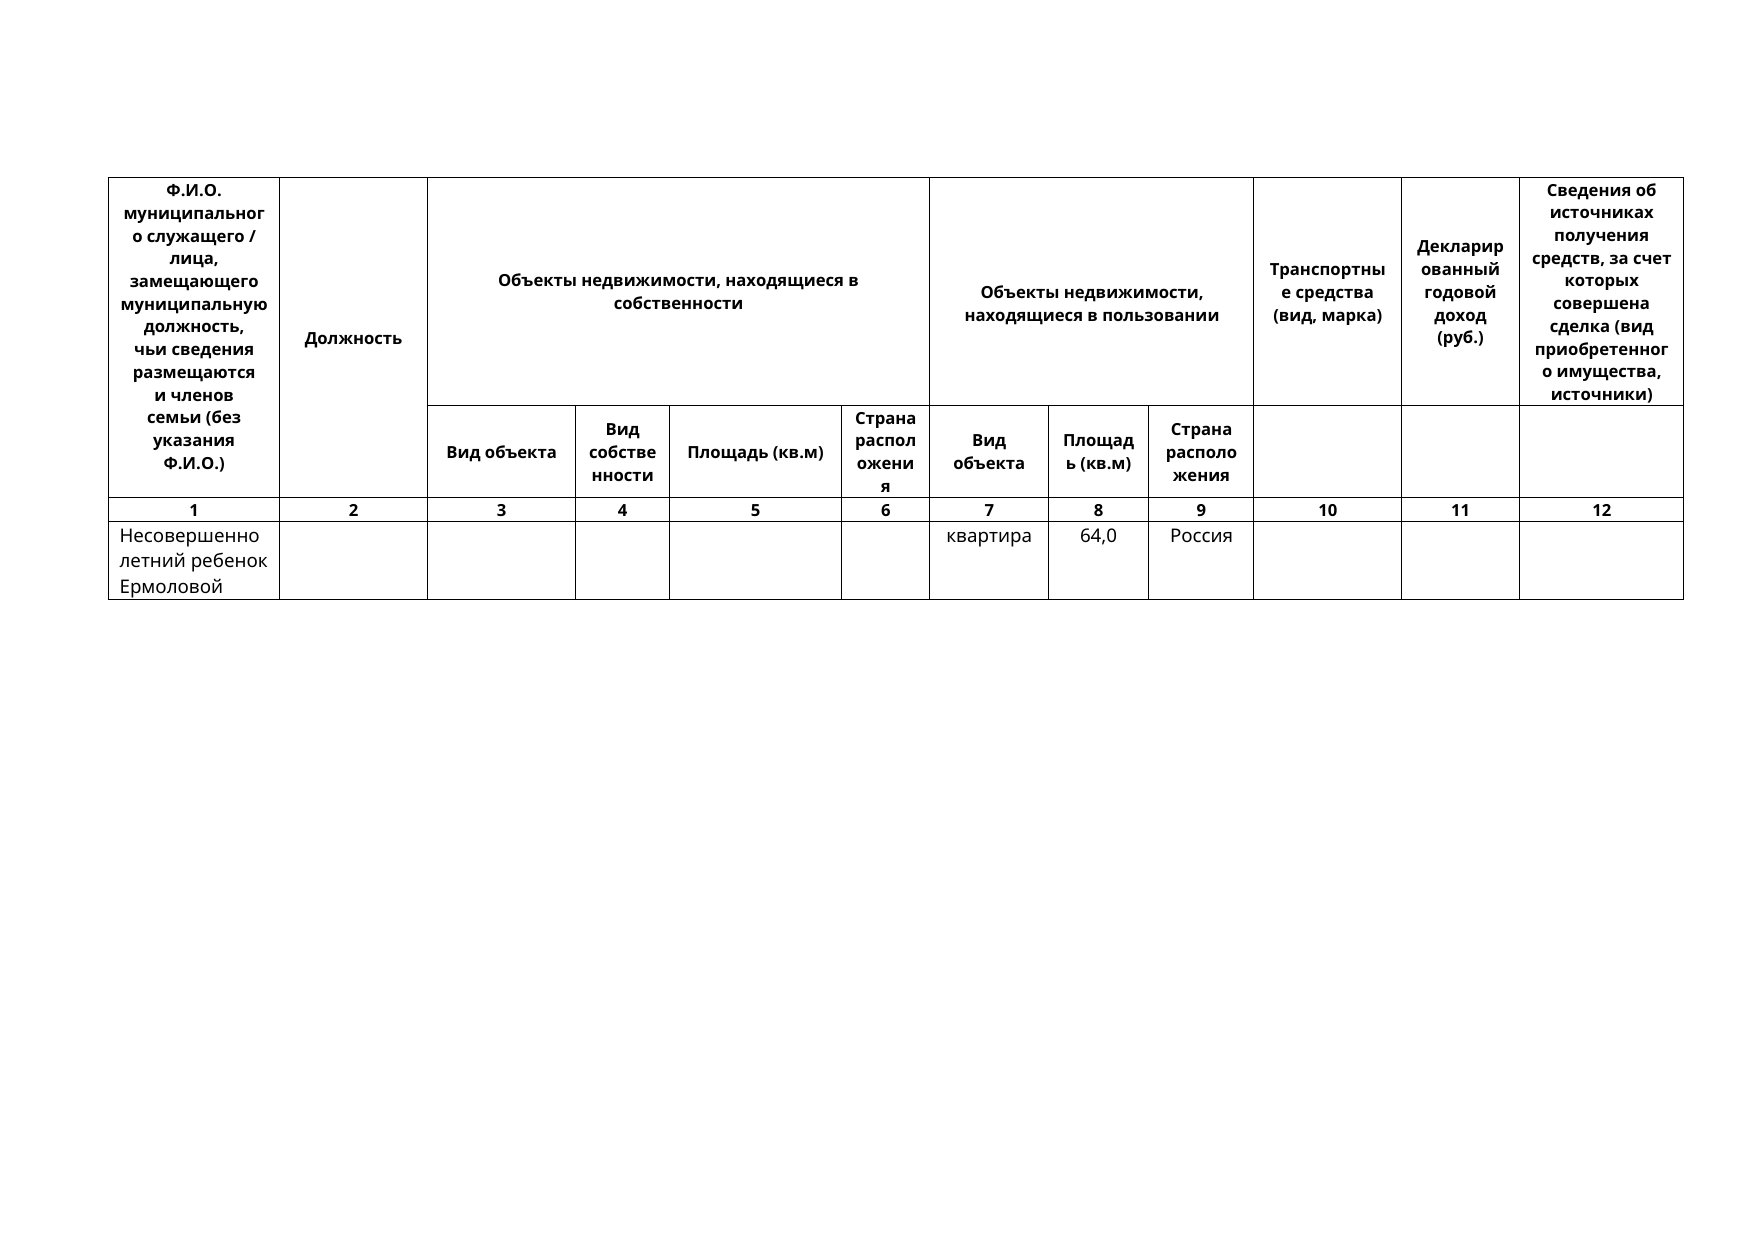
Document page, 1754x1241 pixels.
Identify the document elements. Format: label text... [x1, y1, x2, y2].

table_cell 10 [1254, 498, 1401, 521]
table_cell 8 [1049, 498, 1148, 521]
table_cell 11 [1402, 498, 1519, 521]
table_cell 9 [1149, 498, 1253, 521]
table_cell [1254, 406, 1401, 497]
table_cell [428, 522, 575, 598]
table_cell 7 [930, 498, 1048, 521]
table_header Ф.И.О. муниципального служащего / лица, замещающего муниципальную должность, чьи сведения размещаются и членов семьи (без указания Ф.И.О.) [109, 178, 279, 497]
table_cell [576, 522, 669, 598]
table_cell Страна расположения [1149, 406, 1253, 497]
table_cell Вид объекта [930, 406, 1048, 497]
table_header Транспортные средства (вид, марка) [1254, 178, 1401, 405]
table_header Сведения об источниках получения средств, за счет которых совершена сделка (вид приобретенного имущества, источники) [1520, 178, 1683, 405]
table_cell [1254, 522, 1401, 598]
table_header Декларированный годовой доход (руб.) [1402, 178, 1519, 405]
table_cell [280, 522, 427, 598]
table_cell 2 [280, 498, 427, 521]
table_cell Площадь (кв.м) [1049, 406, 1148, 497]
table_cell Несовершеннолетний ребенок Ермоловой [109, 522, 279, 598]
table_header Объекты недвижимости, находящиеся в собственности [428, 178, 929, 405]
table_cell Вид собственности [576, 406, 669, 497]
table_cell [1402, 522, 1519, 598]
table_cell [670, 522, 841, 598]
table_cell Страна расположения [842, 406, 929, 497]
table_cell [1402, 406, 1519, 497]
table_cell 5 [670, 498, 841, 521]
table_cell 1 [109, 498, 279, 521]
table_cell 4 [576, 498, 669, 521]
table_cell [1520, 522, 1683, 598]
table_cell 64,0 [1049, 522, 1148, 598]
table_cell Площадь (кв.м) [670, 406, 841, 497]
table_cell 6 [842, 498, 929, 521]
table_cell Вид объекта [428, 406, 575, 497]
table_header Должность [280, 178, 427, 497]
table_cell 3 [428, 498, 575, 521]
table_header Объекты недвижимости, находящиеся в пользовании [930, 178, 1253, 405]
table_cell [1520, 406, 1683, 497]
table_cell [842, 522, 929, 598]
table_cell Россия [1149, 522, 1253, 598]
table_cell 12 [1520, 498, 1683, 521]
table_cell квартира [930, 522, 1048, 598]
